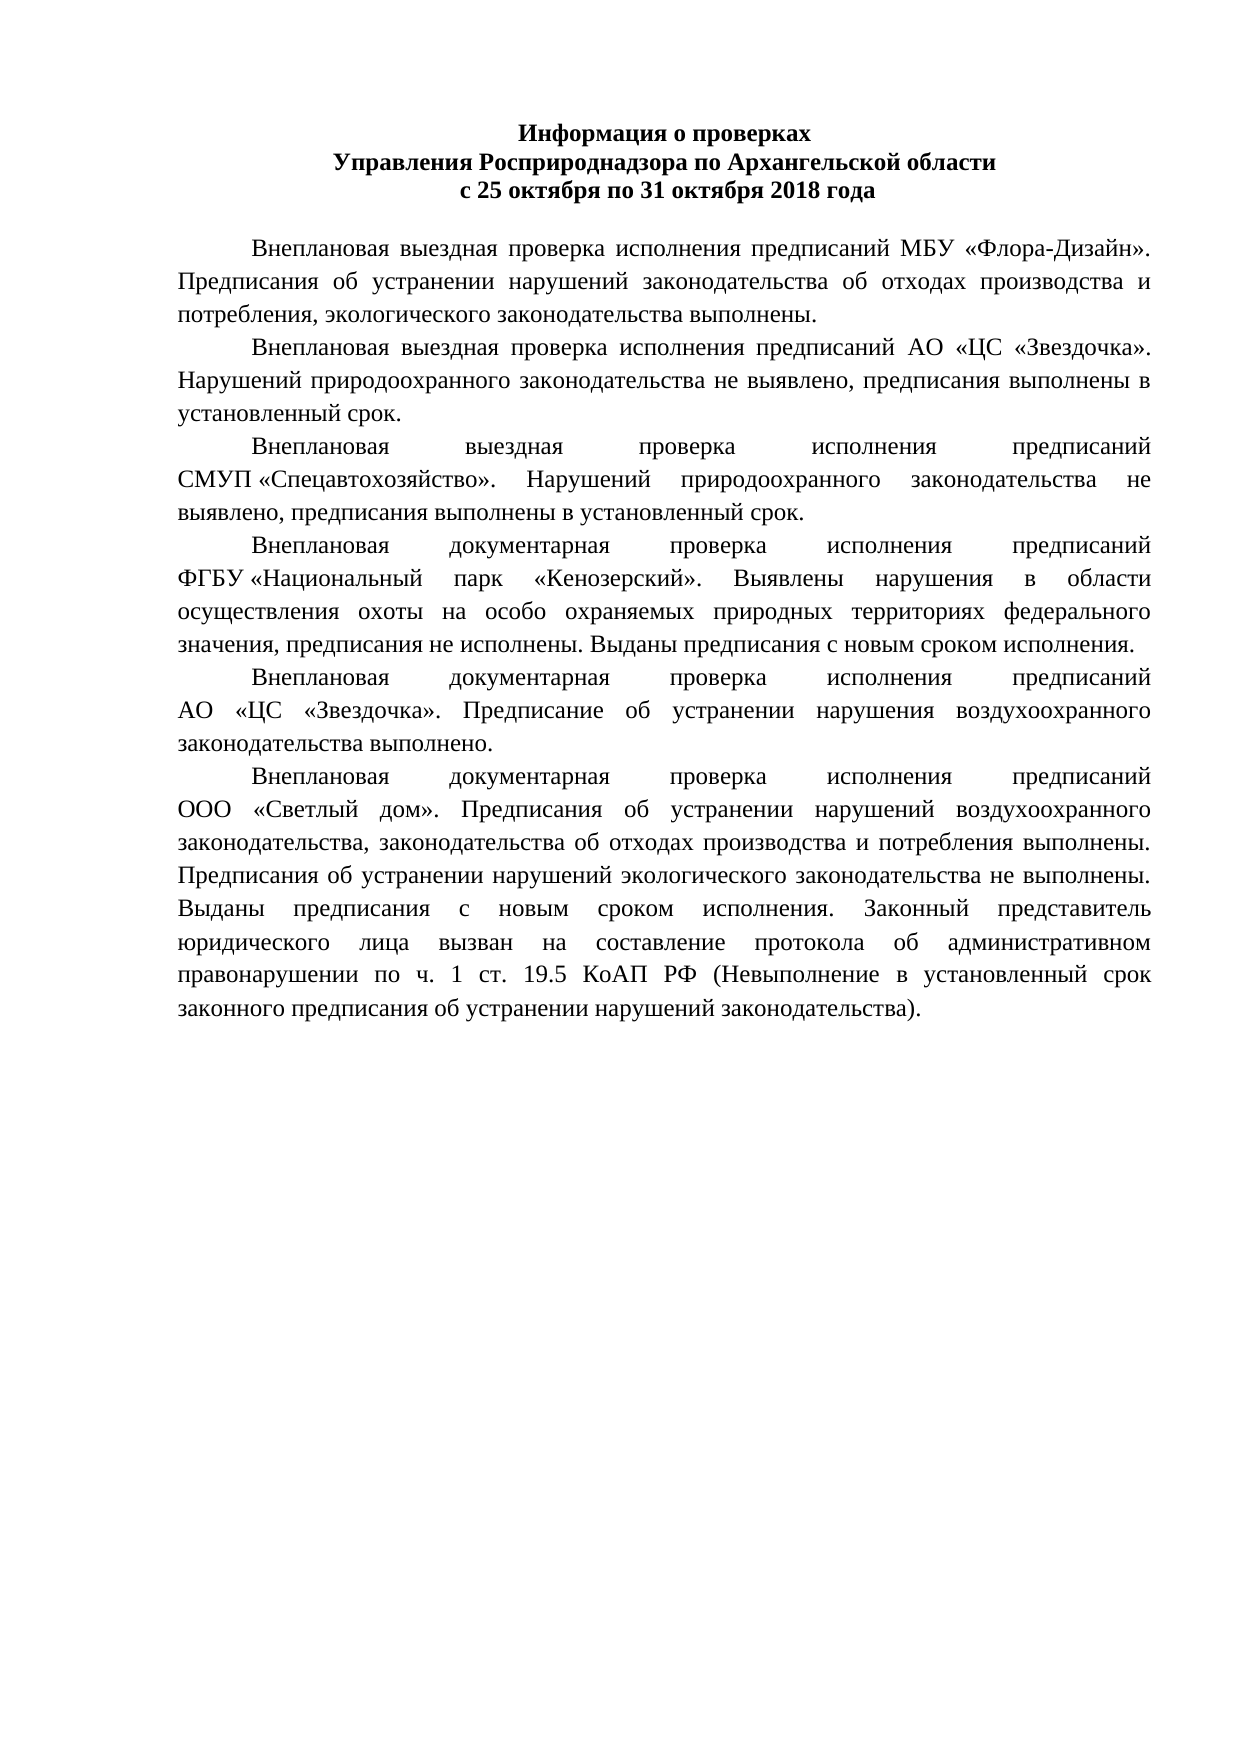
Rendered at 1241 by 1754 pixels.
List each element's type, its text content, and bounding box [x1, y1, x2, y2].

text Управления Росприроднадзора по Архангельской области [177, 147, 1152, 176]
text Внеплановая документарная проверка исполнения предписаний АО «ЦС «Звездочка». Предписание об устранении нарушения воздухоохранного законодательства выполнено. [177, 662, 1152, 757]
text Внеплановая выездная проверка исполнения предписаний СМУП «Спецавтохозяйство». Нарушений природоохранного законодательства не выявлено, предписания выполнены в установленный срок. [177, 431, 1152, 526]
text Внеплановая документарная проверка исполнения предписаний ФГБУ «Национальный парк «Кенозерский». Выявлены нарушения в области осуществления охоты на особо охраняемых природных территориях федерального значения, предписания не исполнены. Выданы предписания с новым сроком исполнения. [177, 530, 1152, 658]
text Внеплановая выездная проверка исполнения предписаний МБУ «Флора-Дизайн». Предписания об устранении нарушений законодательства об отходах производства и потребления, экологического законодательства выполнены. [177, 233, 1152, 328]
text Внеплановая выездная проверка исполнения предписаний АО «ЦС «Звездочка». Нарушений природоохранного законодательства не выявлено, предписания выполнены в установленный срок. [177, 332, 1152, 427]
text с 25 октября по 31 октября 2018 года [177, 176, 1152, 204]
text Информация о проверках [177, 118, 1152, 147]
text Внеплановая документарная проверка исполнения предписаний ООО «Светлый дом». Предписания об устранении нарушений воздухоохранного законодательства, законодательства об отходах производства и потребления выполнены. Предписания об устранении нарушений экологического законодательства не выполнены. Выданы предписания с новым сроком исполнения. Законный представитель юридического лица вызван на составление протокола об административном правонарушении по ч. 1 ст. 19.5 КоАП РФ (Невыполнение в установленный срок законного предписания об устранении нарушений законодательства). [177, 761, 1152, 1021]
